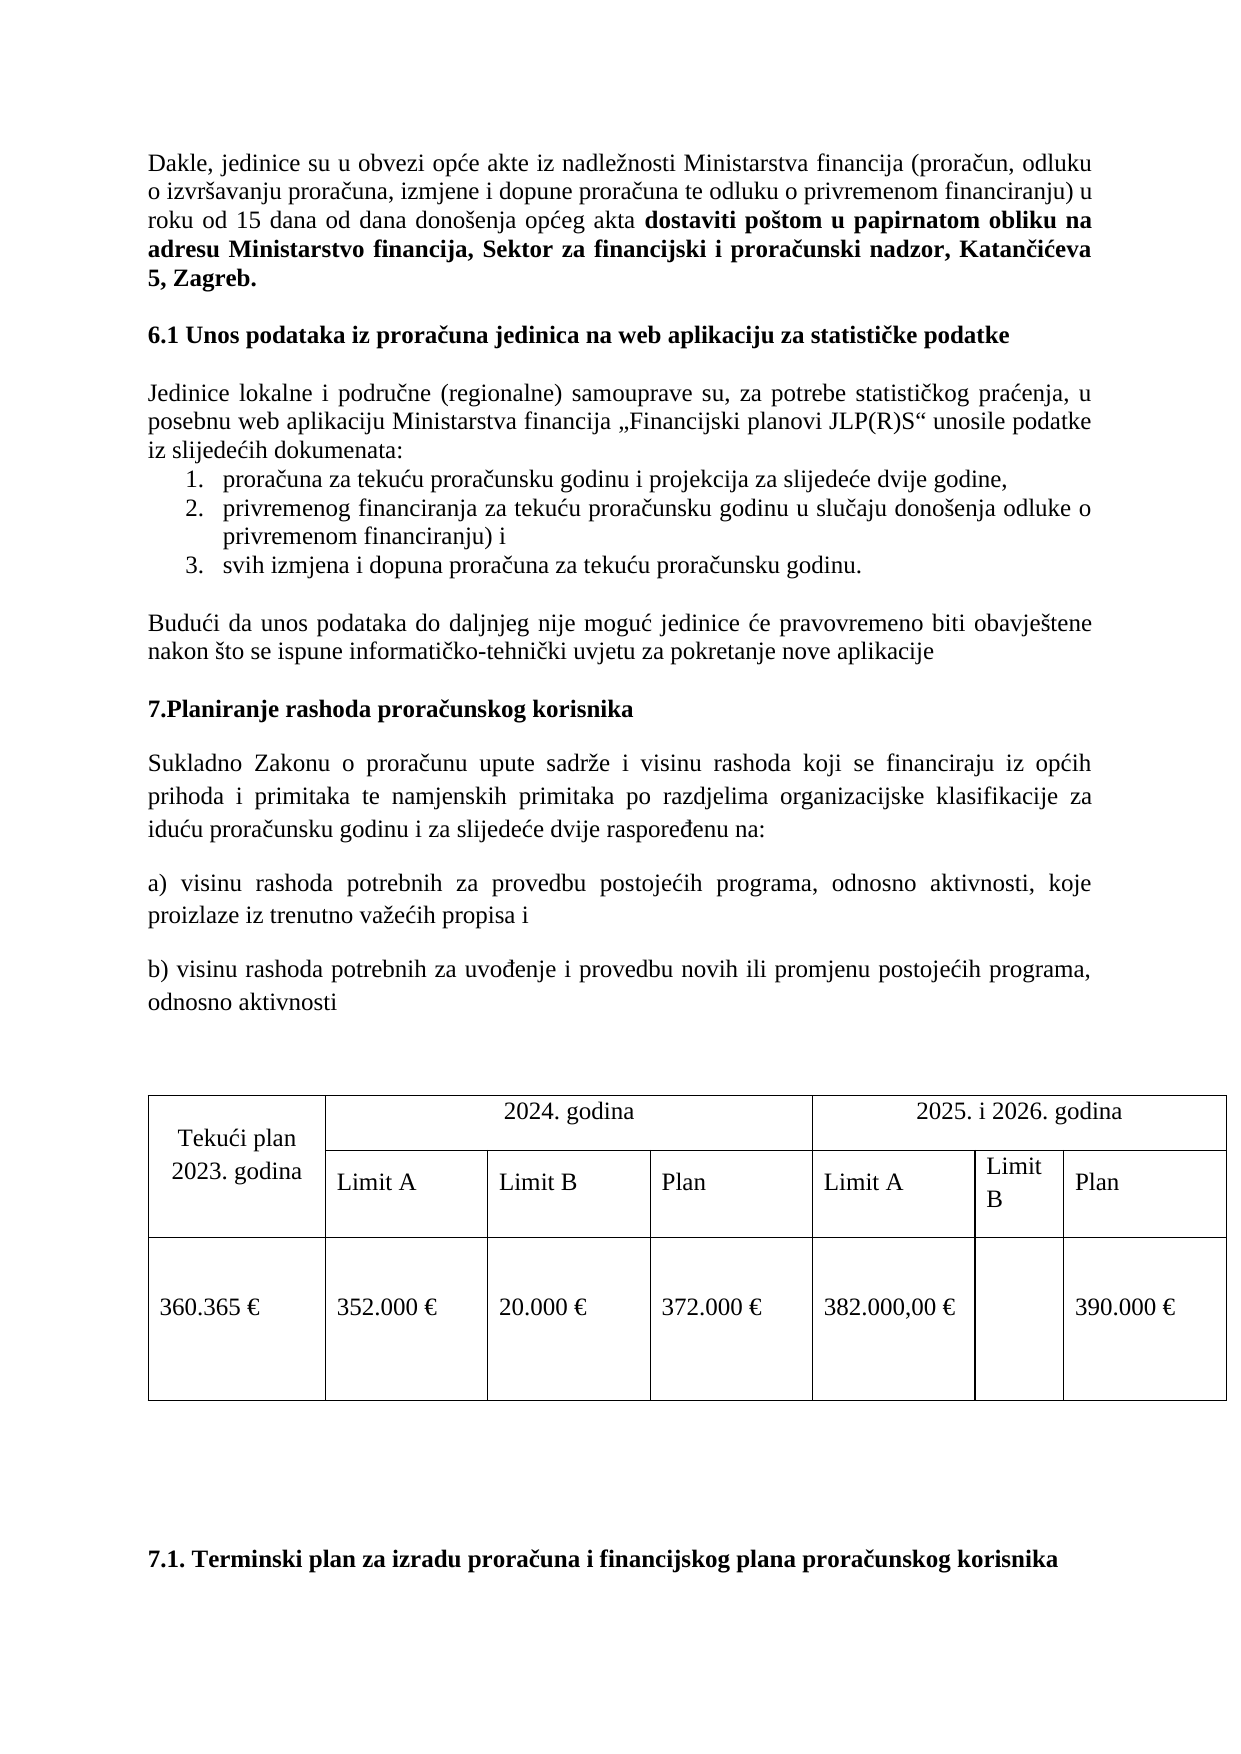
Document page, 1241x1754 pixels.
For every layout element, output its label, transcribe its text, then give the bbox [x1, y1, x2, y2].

table_cell 390.000 € [1064, 1238, 1226, 1400]
text Jedinice lokalne i područne (regionalne) samouprave su, za potrebe statističkog praćenja, u posebnu web aplikaciju Ministarstva financija „Financijski planovi JLP(R)S“ unosile podatke iz slijedećih dokumenata: [148, 378, 1093, 464]
table_header 2025. i 2026. godina [813, 1096, 1226, 1150]
text 6.1 Unos podataka iz proračuna jedinica na web aplikaciju za statističke podatke [148, 320, 1093, 349]
table_cell 352.000 € [326, 1238, 487, 1400]
table_cell Limit B [976, 1151, 1063, 1237]
table_cell Plan [1064, 1151, 1226, 1237]
table_cell Limit A [813, 1151, 974, 1237]
table_header Tekući plan 2023. godina [149, 1096, 325, 1237]
list svih izmjena i dopuna proračuna za tekuću proračunsku godinu. [185, 550, 1093, 579]
table_cell 20.000 € [488, 1238, 650, 1400]
table_cell [976, 1238, 1063, 1400]
text 7.1. Terminski plan za izradu proračuna i financijskog plana proračunskog korisnika [148, 1544, 1093, 1573]
list privremenog financiranja za tekuću proračunsku godinu u slučaju donošenja odluke o privremenom financiranju) i [185, 493, 1093, 550]
table_cell 372.000 € [651, 1238, 812, 1400]
table_cell Limit B [488, 1151, 650, 1237]
table_cell Plan [651, 1151, 812, 1237]
table_cell Limit A [326, 1151, 487, 1237]
text Dakle, jedinice su u obvezi opće akte iz nadležnosti Ministarstva financija (proračun, odluku o izvršavanju proračuna, izmjene i dopune proračuna te odluku o privremenom financiranju) u roku od 15 dana od dana donošenja općeg akta dostaviti poštom u papirnatom obliku na adresu Ministarstvo financija, Sektor za financijski i proračunski nadzor, Katančićeva 5, Zagreb. [148, 148, 1093, 291]
text 7.Planiranje rashoda proračunskog korisnika [148, 694, 1093, 723]
text Sukladno Zakonu o proračunu upute sadrže i visinu rashoda koji se financiraju iz općih prihoda i primitaka te namjenskih primitaka po razdjelima organizacijske klasifikacije za iduću proračunsku godinu i za slijedeće dvije raspoređenu na: [148, 748, 1093, 842]
text Budući da unos podataka do daljnjeg nije moguć jedinice će pravovremeno biti obavještene nakon što se ispune informatičko-tehnički uvjetu za pokretanje nove aplikacije [148, 608, 1093, 665]
table_header 2024. godina [326, 1096, 812, 1150]
text b) visinu rashoda potrebnih za uvođenje i provedbu novih ili promjenu postojećih programa, odnosno aktivnosti [148, 954, 1093, 1016]
list proračuna za tekuću proračunsku godinu i projekcija za slijedeće dvije godine, [185, 464, 1093, 493]
text a) visinu rashoda potrebnih za provedbu postojećih programa, odnosno aktivnosti, koje proizlaze iz trenutno važećih propisa i [148, 868, 1093, 929]
table_cell 360.365 € [149, 1238, 325, 1400]
table_cell 382.000,00 € [813, 1238, 974, 1400]
